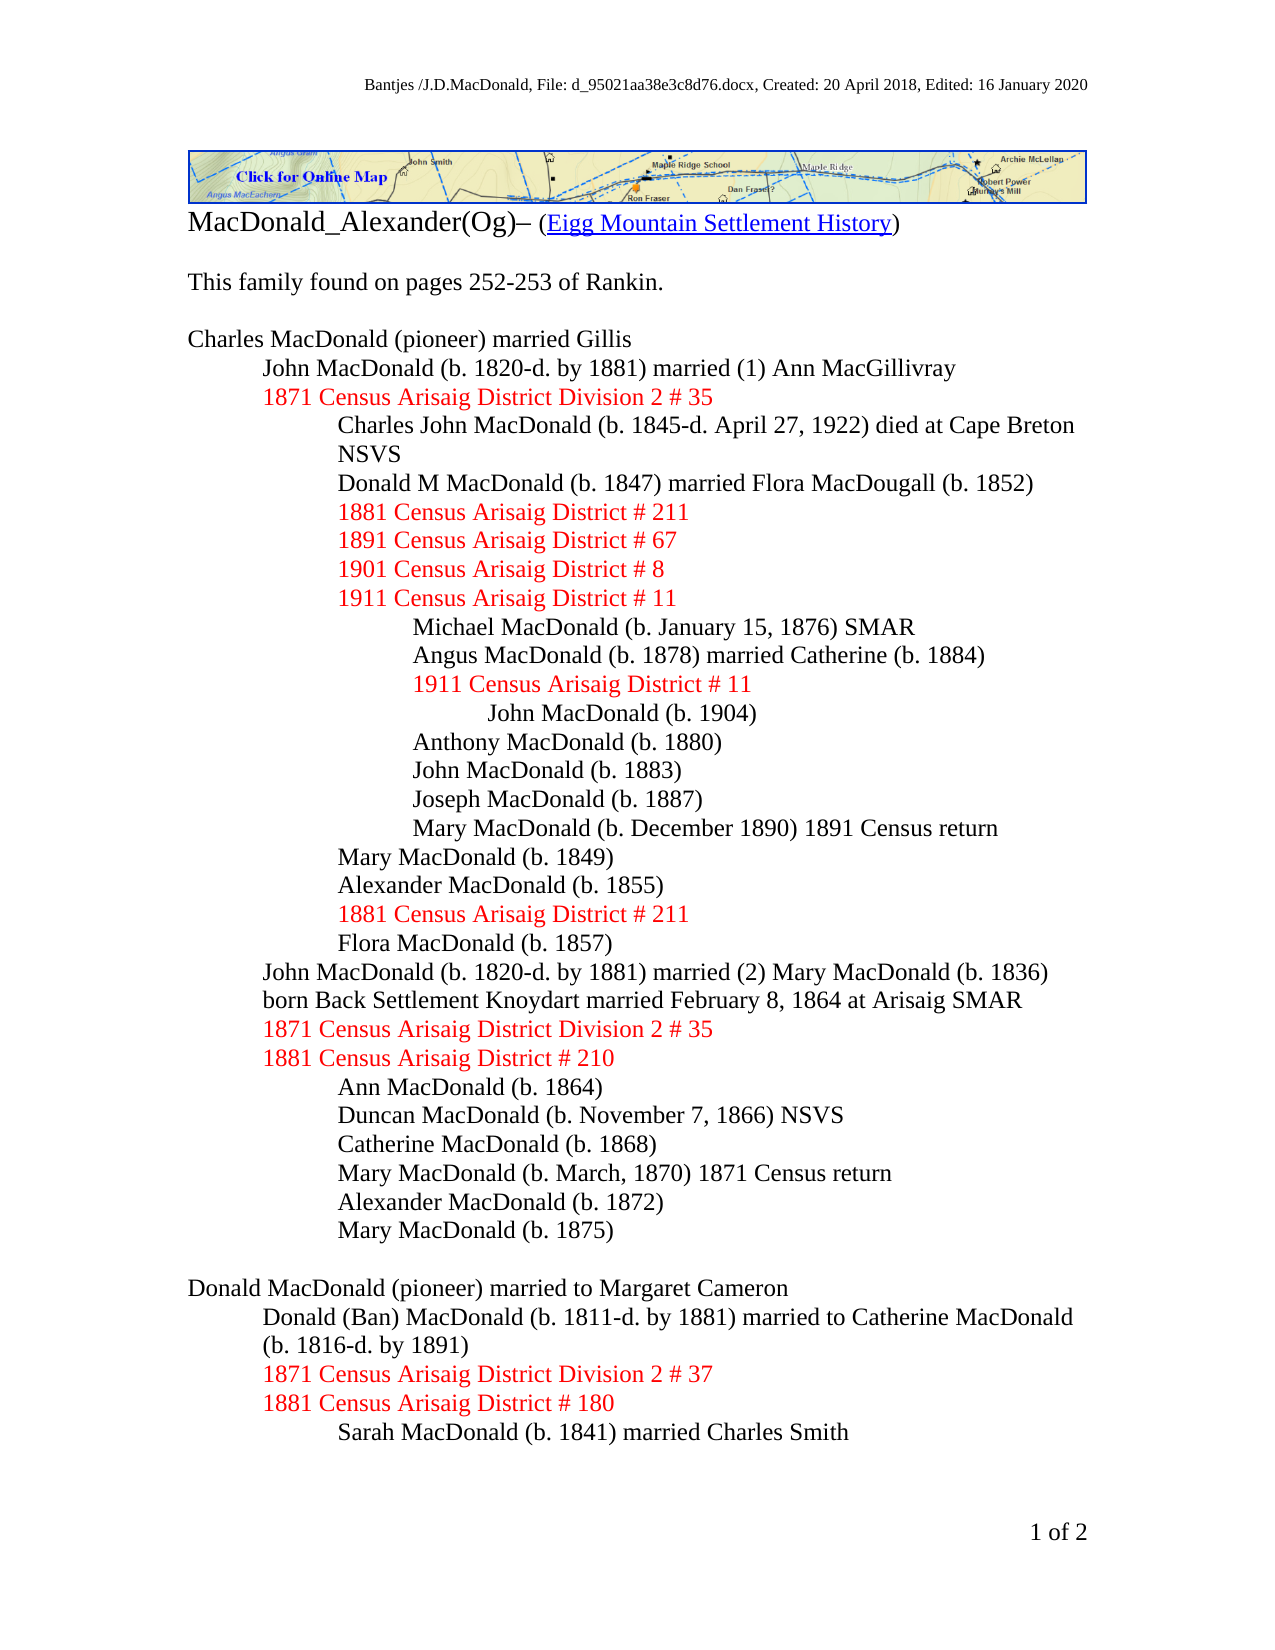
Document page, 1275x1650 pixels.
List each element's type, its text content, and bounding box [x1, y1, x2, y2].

text Sarah MacDonald (b. 1841) married Charles Smith [187, 1417, 1087, 1445]
text 1891 Census Arisaig District # 67 [187, 525, 1087, 554]
text Donald (Ban) MacDonald (b. 1811-d. by 1881) married to Catherine MacDonald (b. 1816-d. by 1891) [262, 1302, 1087, 1359]
text Catherine MacDonald (b. 1868) [262, 1129, 1087, 1158]
text Anthony MacDonald (b. 1880) [187, 727, 1087, 755]
text John MacDonald (b. 1883) [187, 755, 1087, 784]
text Donald MacDonald (pioneer) married to Margaret Cameron [187, 1273, 1087, 1302]
text Duncan MacDonald (b. November 7, 1866) NSVS [262, 1100, 1087, 1129]
text This family found on pages 252-253 of Rankin. [187, 267, 1087, 295]
text 1881 Census Arisaig District # 180 [187, 1388, 1087, 1417]
text Charles John MacDonald (b. 1845-d. April 27, 1922) died at Cape Breton NSVS [337, 410, 1087, 468]
text 1871 Census Arisaig District Division 2 # 35 [262, 1014, 1087, 1043]
picture [190, 152, 1085, 202]
text John MacDonald (b. 1820-d. by 1881) married (1) Ann MacGillivray [187, 353, 1087, 382]
text 1881 Census Arisaig District # 211 [187, 497, 1087, 525]
text 1881 Census Arisaig District # 210 [262, 1043, 1087, 1072]
text Flora MacDonald (b. 1857) [187, 928, 1087, 957]
text Mary MacDonald (b. December 1890) 1891 Census return [187, 813, 1087, 842]
text John MacDonald (b. 1904) [187, 698, 1087, 727]
text John MacDonald (b. 1820-d. by 1881) married (2) Mary MacDonald (b. 1836) born Back Settlement Knoydart married February 8, 1864 at Arisaig SMAR [262, 957, 1087, 1014]
text 1871 Census Arisaig District Division 2 # 35 [187, 382, 1087, 410]
text Angus MacDonald (b. 1878) married Catherine (b. 1884) [187, 640, 1087, 669]
text Alexander MacDonald (b. 1855) [187, 870, 1087, 899]
text Michael MacDonald (b. January 15, 1876) SMAR [187, 612, 1087, 640]
text Mary MacDonald (b. 1875) [262, 1215, 1087, 1244]
text 1911 Census Arisaig District # 11 [187, 669, 1087, 698]
text 1881 Census Arisaig District # 211 [187, 899, 1087, 928]
text Joseph MacDonald (b. 1887) [187, 784, 1087, 813]
text 1901 Census Arisaig District # 8 [187, 554, 1087, 583]
text Mary MacDonald (b. March, 1870) 1871 Census return [262, 1158, 1087, 1187]
text Charles MacDonald (pioneer) married Gillis [187, 324, 1087, 353]
text Donald M MacDonald (b. 1847) married Flora MacDougall (b. 1852) [187, 468, 1087, 497]
text 1871 Census Arisaig District Division 2 # 37 [187, 1359, 1087, 1388]
text 1911 Census Arisaig District # 11 [187, 583, 1087, 612]
text Ann MacDonald (b. 1864) [262, 1072, 1087, 1100]
text MacDonald_Alexander(Og)– (Eigg Mountain Settlement History) [187, 204, 1087, 238]
text Alexander MacDonald (b. 1872) [262, 1187, 1087, 1215]
text Mary MacDonald (b. 1849) [187, 842, 1087, 870]
